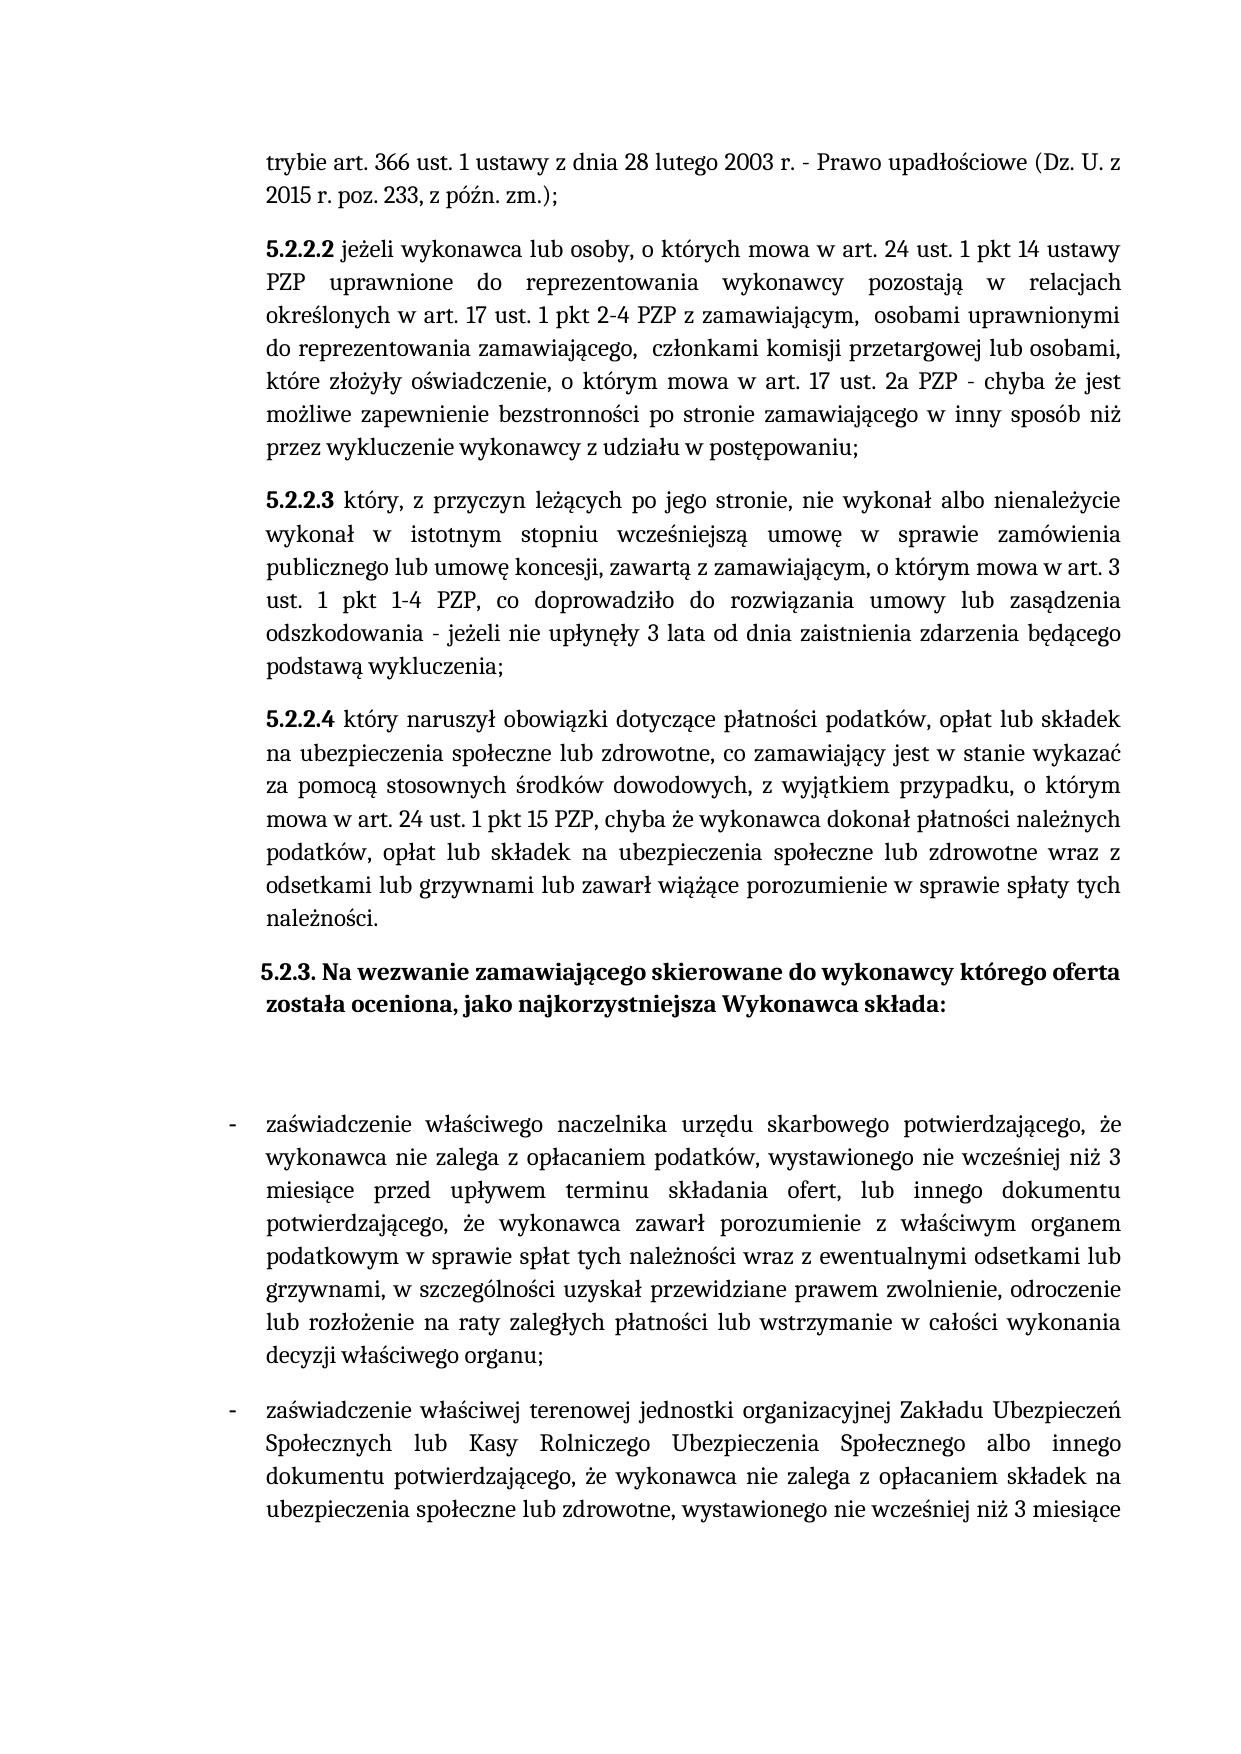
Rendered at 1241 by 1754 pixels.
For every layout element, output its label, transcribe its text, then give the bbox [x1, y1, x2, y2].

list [164, 1330, 1187, 1588]
text 5.2.2.4 który naruszył obowiązki dotyczące płatności podatków, opłat lub składek na ubezpieczenia społeczne lub zdrowotne, co zamawiający jest w stanie wykazać za pomocą stosownych środków dowodowych, z wyjątkiem przypadku, o którym mowa w art. 24 ust. 1 pkt 15 PZP, chyba że wykonawca dokonał płatności należnych podatków, opłat lub składek na ubezpieczenia społeczne lub zdrowotne wraz z odsetkami lub grzywnami lub zawarł wiążące porozumienie w sprawie spłaty tych należności. [266, 705, 1122, 932]
text 5.2.2.3 który, z przyczyn leżących po jego stronie, nie wykonał albo nienależycie wykonał w istotnym stopniu wcześniejszą umowę w sprawie zamówienia publicznego lub umowę koncesji, zawartą z zamawiającym, o którym mowa w art. 3 ust. 1 pkt 1-4 PZP, co doprowadziło do rozwiązania umowy lub zasądzenia odszkodowania - jeżeli nie upłynęły 3 lata od dnia zaistnienia zdarzenia będącego podstawą wykluczenia; [266, 486, 1122, 680]
text 5.2.2.2 jeżeli wykonawca lub osoby, o których mowa w art. 24 ust. 1 pkt 14 ustawy PZP uprawnione do reprezentowania wykonawcy pozostają w relacjach określonych w art. 17 ust. 1 pkt 2-4 PZP z zamawiającym, osobami uprawnionymi do reprezentowania zamawiającego, członkami komisji przetargowej lub osobami, które złożyły oświadczenie, o którym mowa w art. 17 ust. 2a PZP - chyba że jest możliwe zapewnienie bezstronności po stronie zamawiającego w inny sposób niż przez wykluczenie wykonawcy z udziału w postępowaniu; [266, 234, 1122, 461]
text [266, 148, 1122, 209]
text 5.2.3. Na wezwanie zamawiającego skierowane do wykonawcy którego oferta została oceniona, jako najkorzystniejsza Wykonawca składa: [148, 957, 1122, 1019]
list zaświadczenie właściwego naczelnika urzędu skarbowego potwierdzającego, że wykonawca nie zalega z opłacaniem podatków, wystawionego nie wcześniej niż 3 miesiące przed upływem terminu składania ofert, lub innego dokumentu potwierdzającego, że wykonawca zawarł porozumienie z właściwym organem podatkowym w sprawie spłat tych należności wraz z ewentualnymi odsetkami lub grzywnami, w szczególności uzyskał przewidziane prawem zwolnienie, odroczenie lub rozłożenie na raty zaległych płatności lub wstrzymanie w całości wykonania decyzji właściwego organu; [164, 1044, 1187, 1330]
